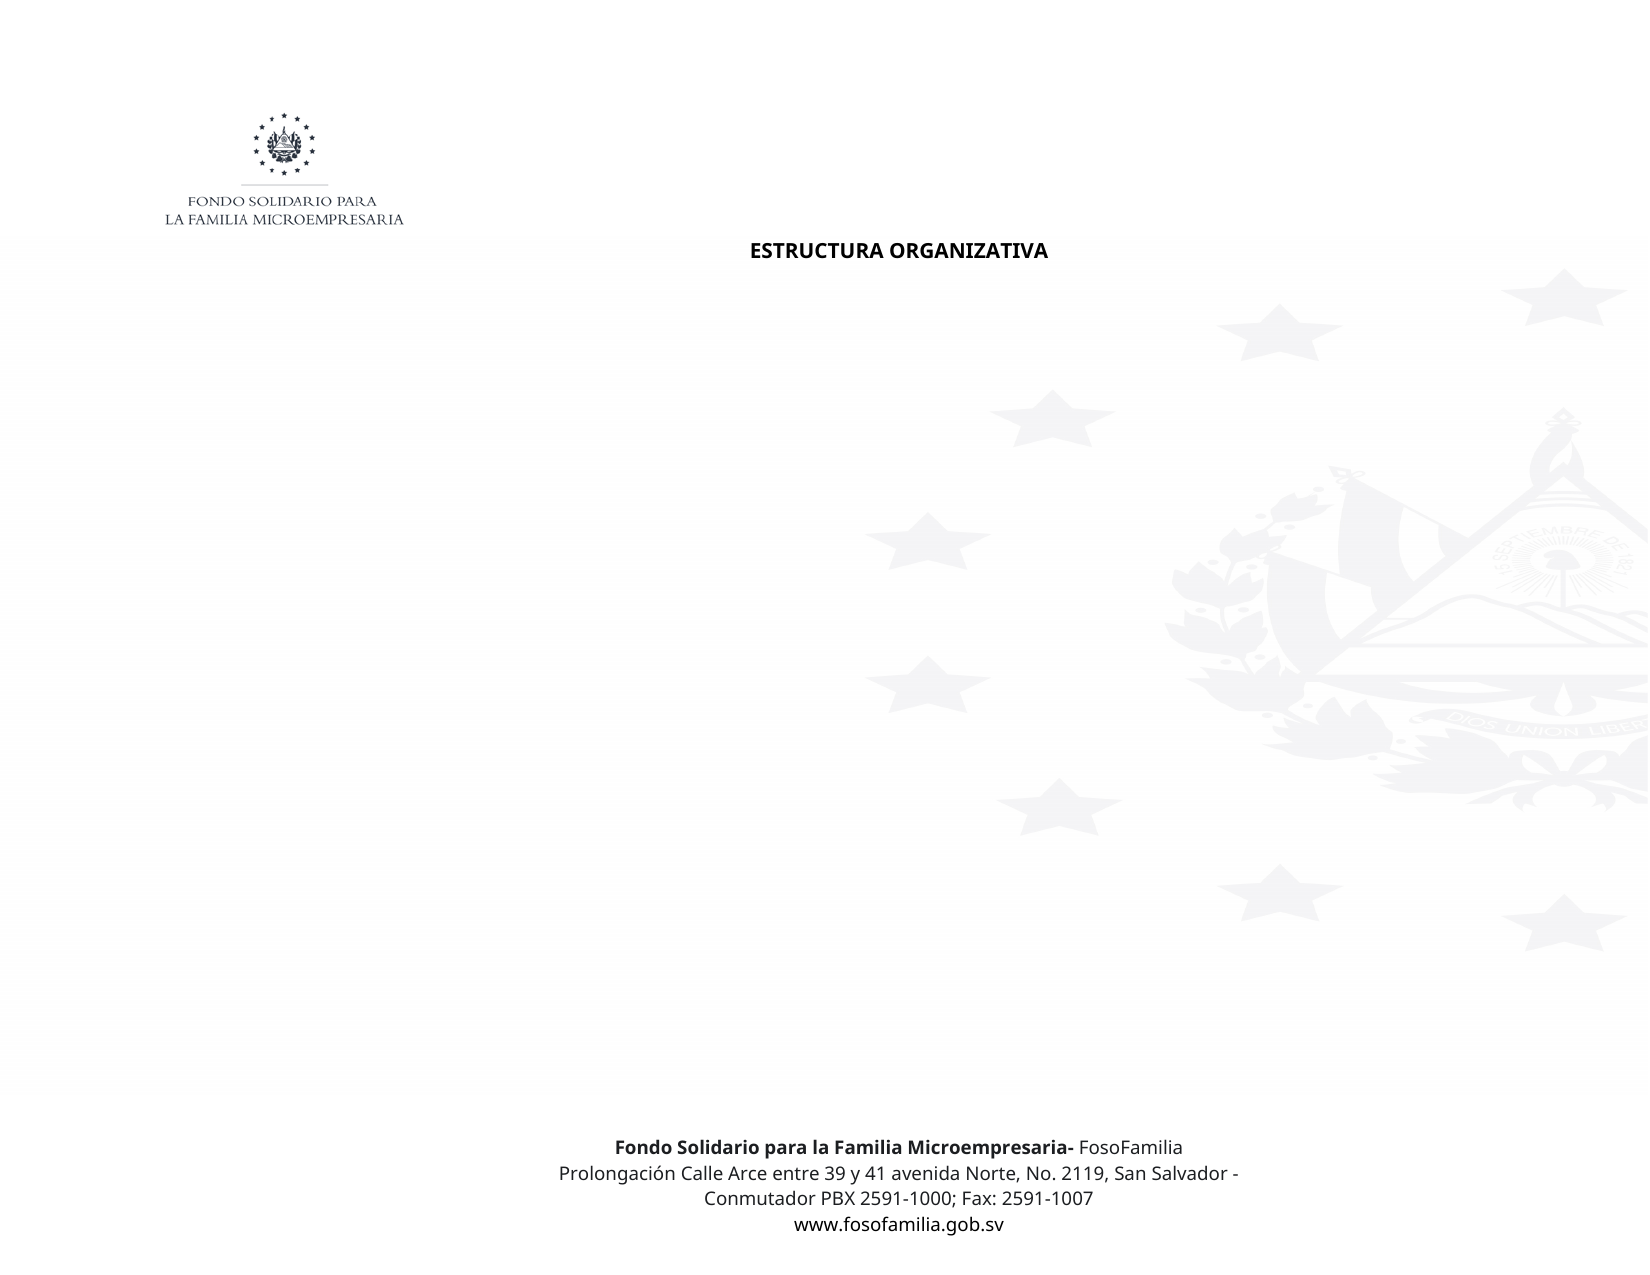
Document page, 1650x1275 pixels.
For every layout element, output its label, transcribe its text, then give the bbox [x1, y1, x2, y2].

picture [0, 101, 1648, 1096]
text ESTRUCTURA ORGANIZATIVA [148, 236, 1650, 264]
